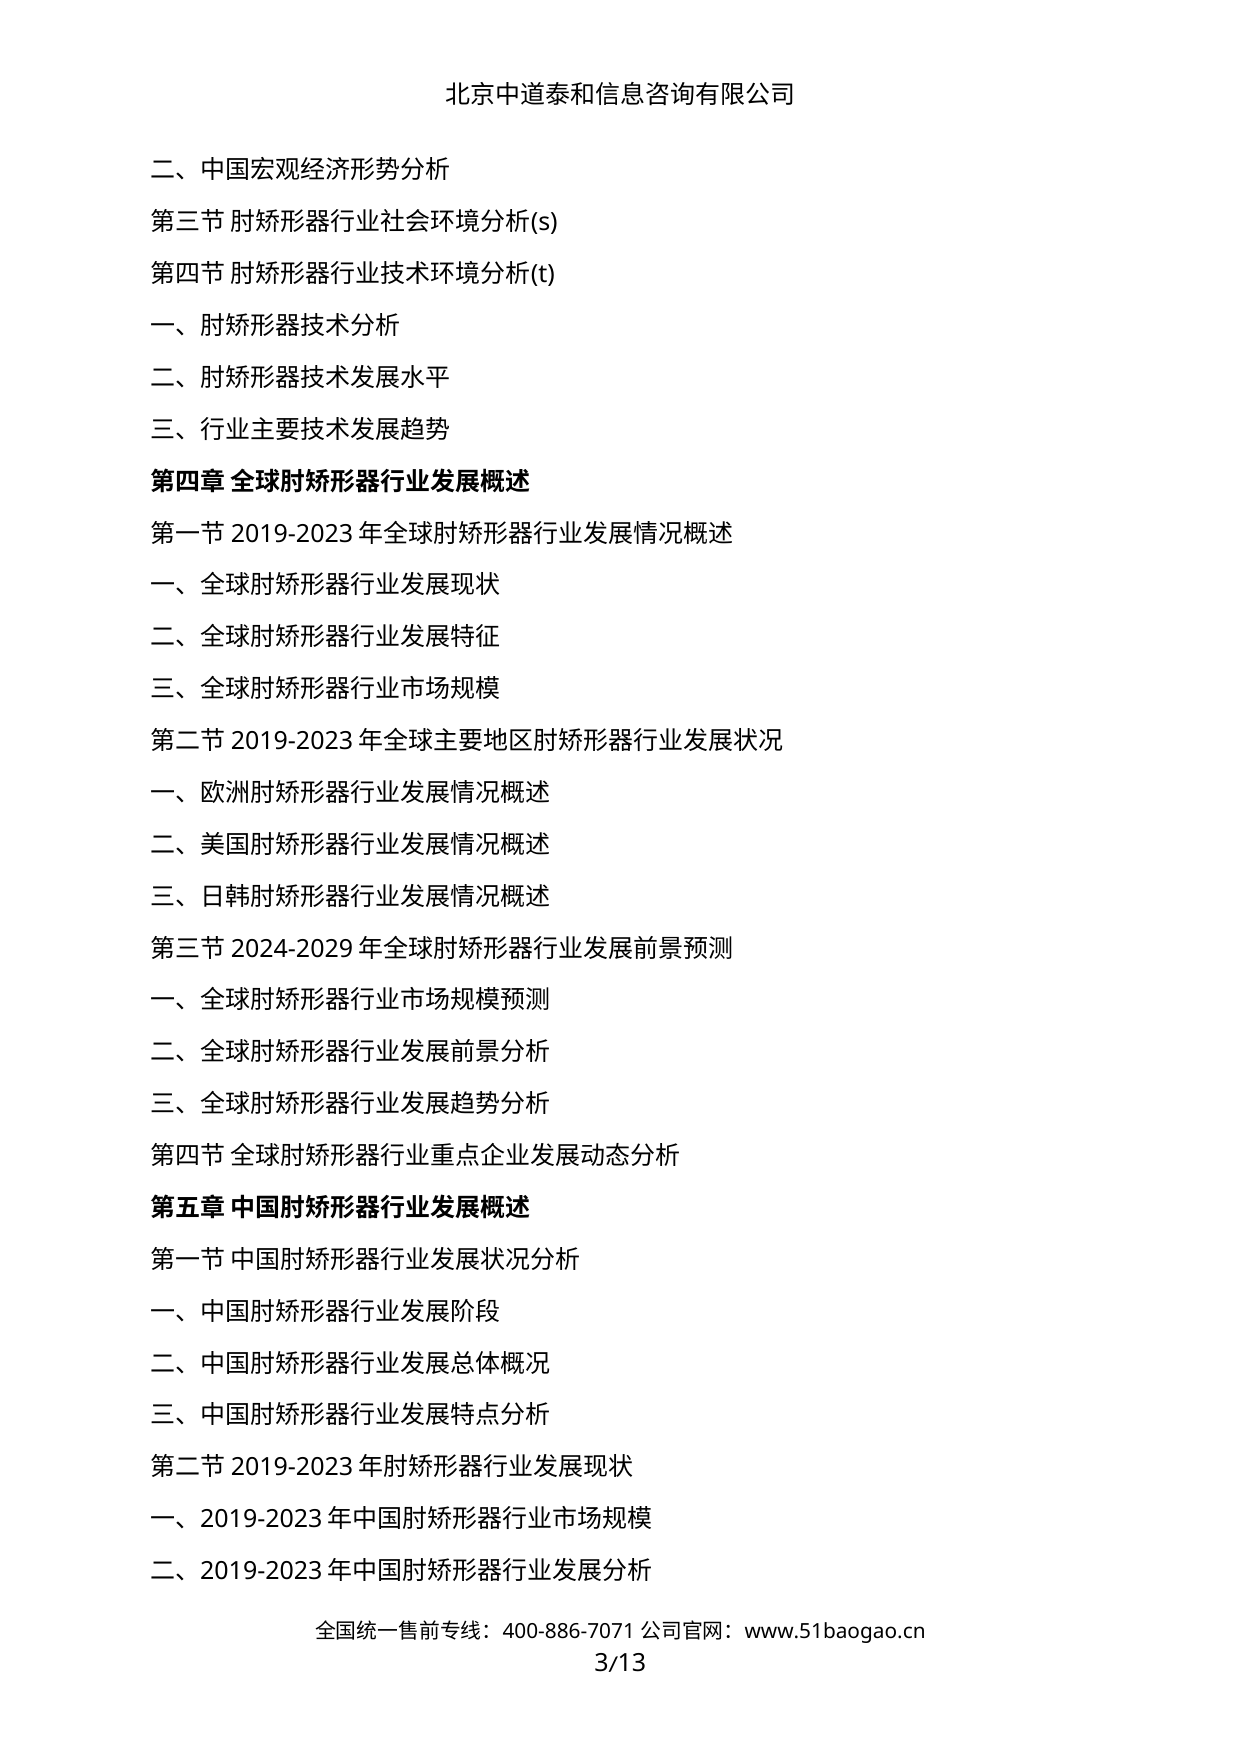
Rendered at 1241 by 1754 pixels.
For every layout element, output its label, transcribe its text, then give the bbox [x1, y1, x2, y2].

text 一、欧洲肘矫形器行业发展情况概述 [150, 772, 1090, 809]
text 一、中国肘矫形器行业发展阶段 [150, 1291, 1090, 1327]
text 二、2019-2023年中国肘矫形器行业发展分析 [150, 1551, 1090, 1587]
text 第三节 肘矫形器行业社会环境分析(s) [150, 202, 1090, 238]
text 二、全球肘矫形器行业发展前景分析 [150, 1032, 1090, 1068]
text 二、肘矫形器技术发展水平 [150, 357, 1090, 394]
text 一、全球肘矫形器行业市场规模预测 [150, 980, 1090, 1016]
text 第二节 2019-2023年肘矫形器行业发展现状 [150, 1447, 1090, 1483]
text 第二节 2019-2023年全球主要地区肘矫形器行业发展状况 [150, 721, 1090, 757]
text 第五章 中国肘矫形器行业发展概述 [150, 1187, 1090, 1224]
text 三、行业主要技术发展趋势 [150, 409, 1090, 446]
text 三、全球肘矫形器行业市场规模 [150, 669, 1090, 705]
text 一、2019-2023年中国肘矫形器行业市场规模 [150, 1499, 1090, 1535]
text 第三节 2024-2029年全球肘矫形器行业发展前景预测 [150, 928, 1090, 964]
text 二、中国肘矫形器行业发展总体概况 [150, 1343, 1090, 1379]
text 三、中国肘矫形器行业发展特点分析 [150, 1395, 1090, 1431]
text 三、日韩肘矫形器行业发展情况概述 [150, 876, 1090, 912]
text 二、中国宏观经济形势分析 [150, 150, 1090, 186]
text 一、肘矫形器技术分析 [150, 306, 1090, 342]
text 二、全球肘矫形器行业发展特征 [150, 617, 1090, 653]
text 二、美国肘矫形器行业发展情况概述 [150, 824, 1090, 861]
text 一、全球肘矫形器行业发展现状 [150, 565, 1090, 601]
text 第四节 肘矫形器行业技术环境分析(t) [150, 254, 1090, 290]
text 三、全球肘矫形器行业发展趋势分析 [150, 1084, 1090, 1120]
text 第一节 中国肘矫形器行业发展状况分析 [150, 1239, 1090, 1276]
text 第一节 2019-2023年全球肘矫形器行业发展情况概述 [150, 513, 1090, 549]
text 第四章 全球肘矫形器行业发展概述 [150, 461, 1090, 497]
text 第四节 全球肘矫形器行业重点企业发展动态分析 [150, 1136, 1090, 1172]
